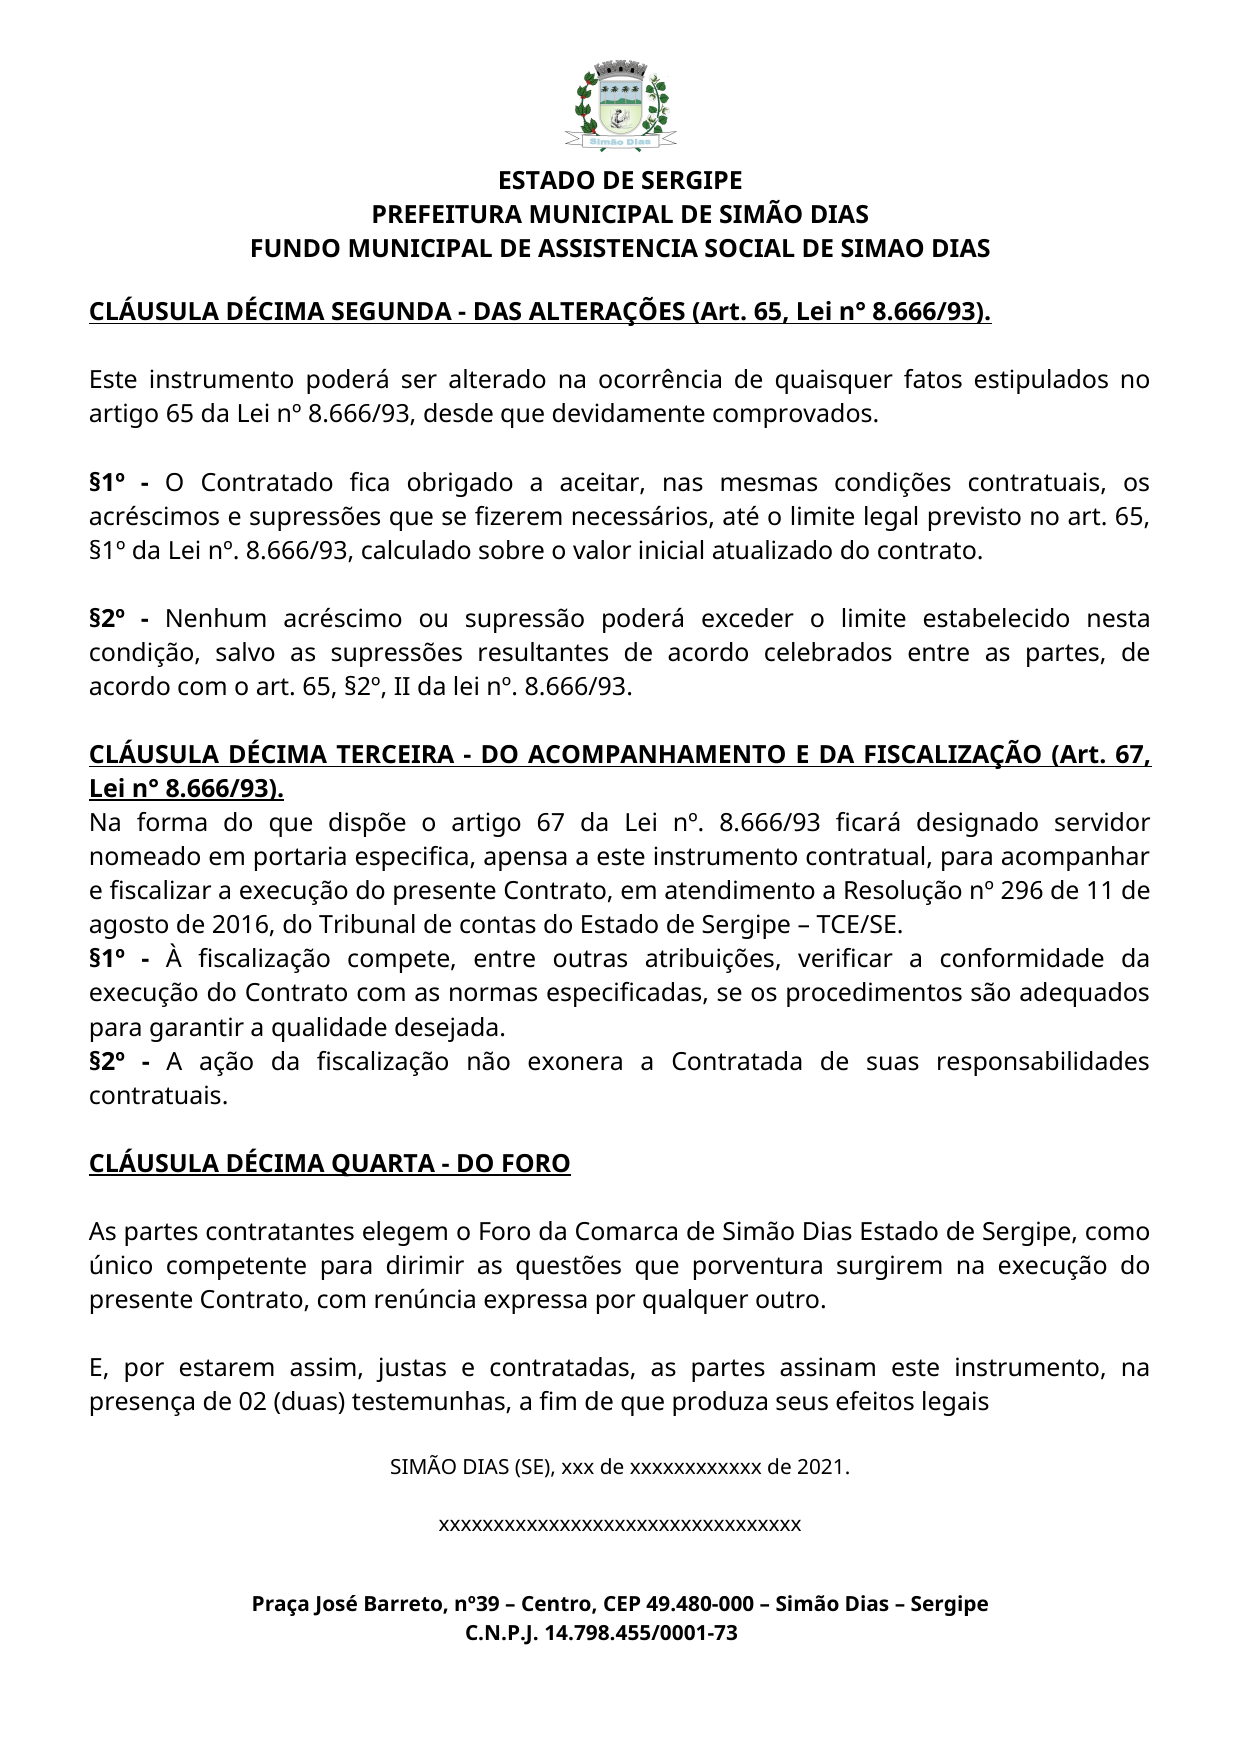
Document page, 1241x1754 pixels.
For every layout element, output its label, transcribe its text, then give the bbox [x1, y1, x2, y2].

text §1º - O Contratado fica obrigado a aceitar, nas mesmas condições contratuais, os acréscimos e supressões que se fizerem necessários, até o limite legal previsto no art. 65, §1º da Lei nº. 8.666/93, calculado sobre o valor inicial atualizado do contrato. [89, 464, 1152, 566]
text CLÁUSULA DÉCIMA TERCEIRA - DO ACOMPANHAMENTO E DA FISCALIZAÇÃO (Art. 67, Lei n° 8.666/93). [89, 767, 1152, 805]
text §2º - A ação da fiscalização não exonera a Contratada de suas responsabilidades contratuais. [89, 1043, 1152, 1111]
text CLÁUSULA DÉCIMA TERCEIRA - DO ACOMPANHAMENTO E DA FISCALIZAÇÃO (Art. 67, Lei n° 8.666/93). [89, 737, 1152, 766]
text As partes contratantes elegem o Foro da Comarca de Simão Dias Estado de Sergipe, como único competente para dirimir as questões que porventura surgirem na execução do presente Contrato, com renúncia expressa por qualquer outro. [89, 1213, 1152, 1316]
text xxxxxxxxxxxxxxxxxxxxxxxxxxxxxxxxx [89, 1509, 1152, 1537]
text CLÁUSULA DÉCIMA SEGUNDA - DAS ALTERAÇÕES (Art. 65, Lei n° 8.666/93). [89, 294, 1152, 328]
text §1º - À fiscalização compete, entre outras atribuições, verificar a conformidade da execução do Contrato com as normas especificadas, se os procedimentos são adequados para garantir a qualidade desejada. [89, 941, 1152, 1043]
text E, por estarem assim, justas e contratadas, as partes assinam este instrumento, na presença de 02 (duas) testemunhas, a fim de que produza seus efeitos legais [89, 1350, 1152, 1418]
text Este instrumento poderá ser alterado na ocorrência de quaisquer fatos estipulados no artigo 65 da Lei nº 8.666/93, desde que devidamente comprovados. [89, 362, 1152, 430]
text CLÁUSULA DÉCIMA QUARTA - DO FORO [89, 1145, 1152, 1179]
text Na forma do que dispõe o artigo 67 da Lei nº. 8.666/93 ficará designado servidor nomeado em portaria especifica, apensa a este instrumento contratual, para acompanhar e fiscalizar a execução do presente Contrato, em atendimento a Resolução nº 296 de 11 de agosto de 2016, do Tribunal de contas do Estado de Sergipe – TCE/SE. [89, 805, 1152, 941]
picture [560, 53, 681, 163]
text SIMÃO DIAS (SE), xxx de xxxxxxxxxxxx de 2021. [89, 1452, 1152, 1480]
text §2º - Nenhum acréscimo ou supressão poderá exceder o limite estabelecido nesta condição, salvo as supressões resultantes de acordo celebrados entre as partes, de acordo com o art. 65, §2º, II da lei nº. 8.666/93. [89, 600, 1152, 703]
